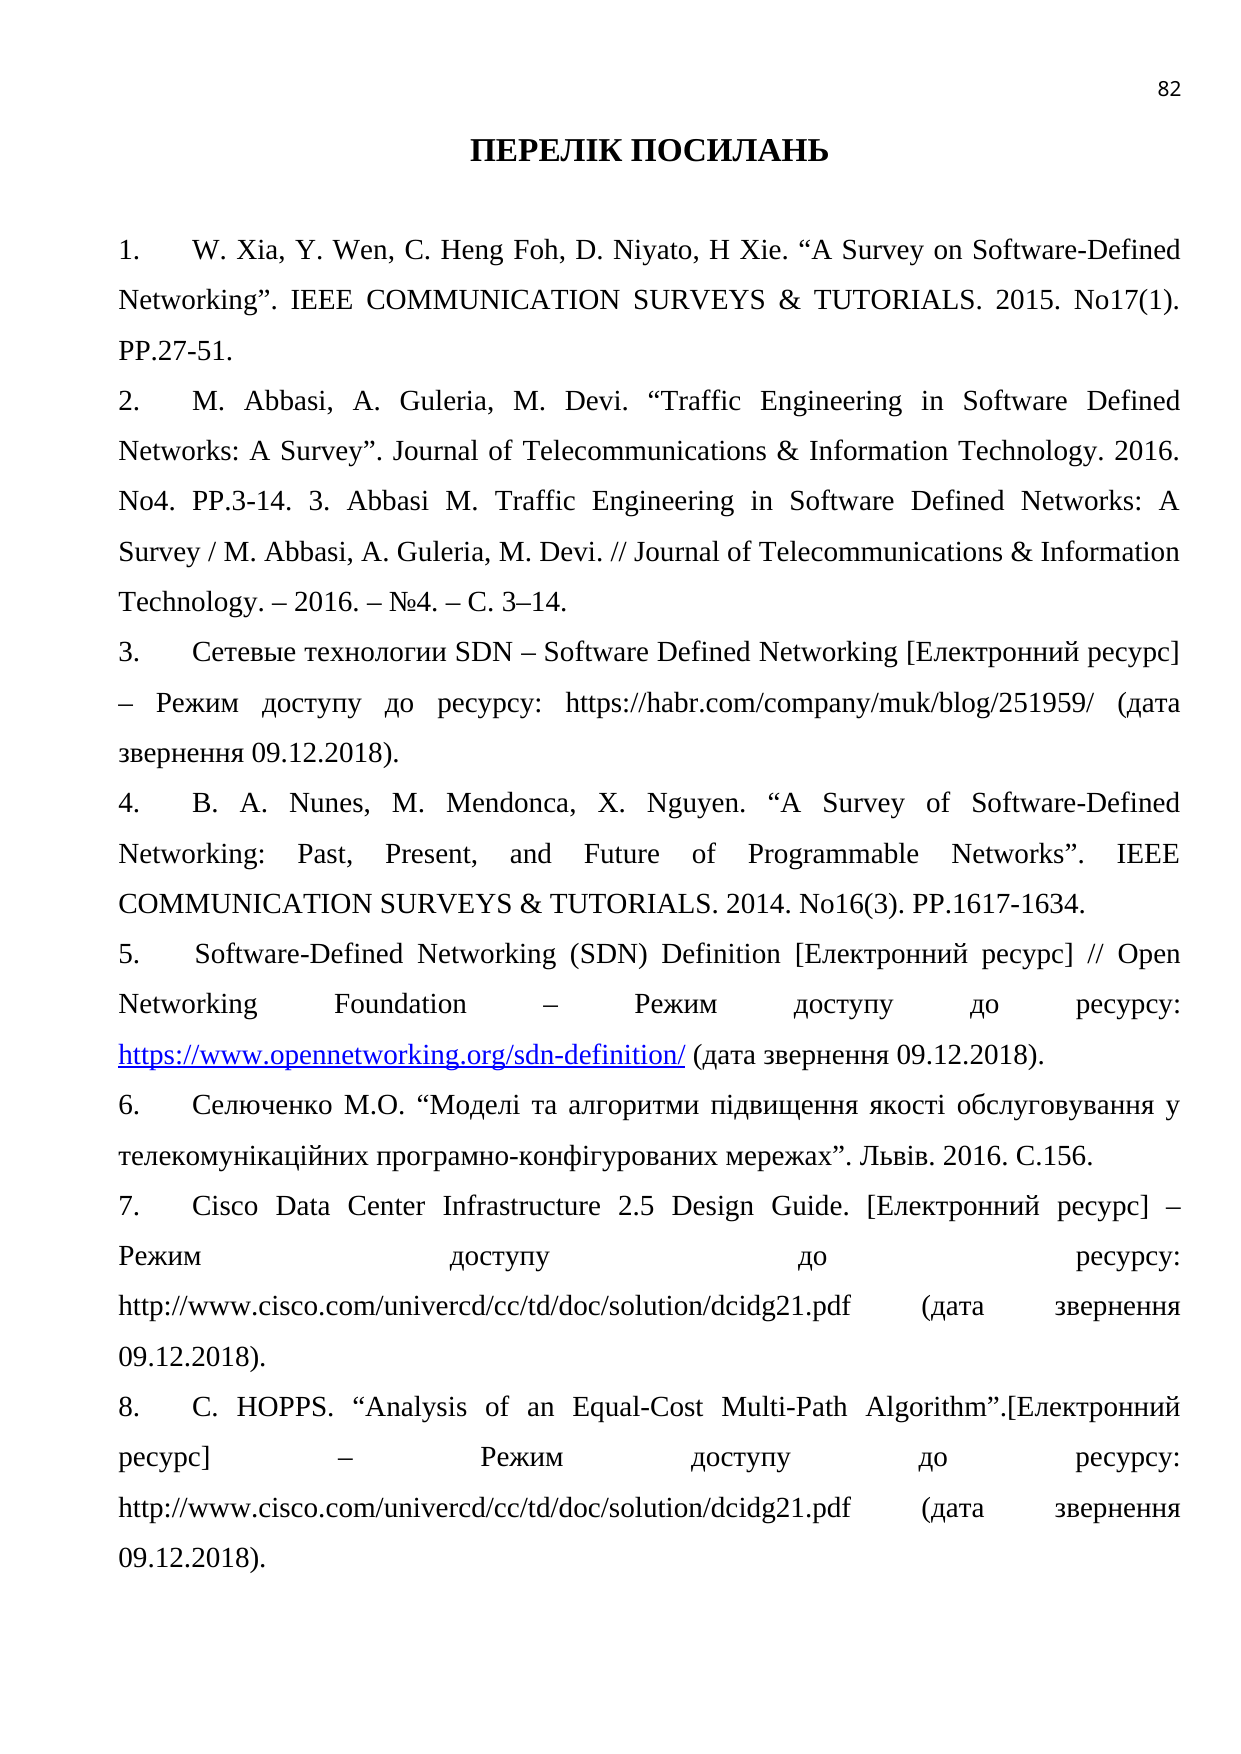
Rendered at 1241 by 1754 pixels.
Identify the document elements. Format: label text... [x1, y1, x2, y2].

subtitle ПЕРЕЛІК ПОСИЛАНЬ [118, 131, 1181, 169]
text 7. Cisco Data Center Infrastructure 2.5 Design Guide. [Електронний ресурс] – Режим доступу до ресурсу: http://www.cisco.com/univercd/cc/td/doc/solution/dcidg21.pdf (дата звернення 09.12.2018). [118, 1188, 1181, 1372]
text 5. Software-Defined Networking (SDN) Definition [Електронний ресурс] // Open Networking Foundation – Режим доступу до ресурсу: https://www.opennetworking.org/sdn-definition/ (дата звернення 09.12.2018). [118, 936, 1181, 1071]
text 3. Сетевые технологии SDN – Software Defined Networking [Електронний ресурс] – Режим доступу до ресурсу: https://habr.com/company/muk/blog/251959/ (дата звернення 09.12.2018). [118, 634, 1181, 769]
text 2. M. Abbasi, A. Guleria, M. Devi. “Traffic Engineering in Software Defined Networks: A Survey”. Journal of Telecommunications & Information Technology. 2016. No4. PP.3-14. 3. Abbasi M. Traffic Engineering in Software Defined Networks: A Survey / M. Abbasi, A. Guleria, M. Devi. // Journal of Telecommunications & Information Technology. – 2016. – №4. – С. 3–14. [118, 383, 1181, 618]
text 1. W. Xia, Y. Wen, C. Heng Foh, D. Niyato, H Xie. “A Survey on Software-Defined Networking”. IEEE COMMUNICATION SURVEYS & TUTORIALS. 2015. No17(1). PP.27-51. [118, 232, 1181, 366]
text 4. B. A. Nunes, M. Mendonca, X. Nguyen. “A Survey of Software-Defined Networking: Past, Present, and Future of Programmable Networks”. IEEE COMMUNICATION SURVEYS & TUTORIALS. 2014. No16(3). PP.1617-1634. [118, 785, 1181, 919]
text 8. C. HOPPS. “Analysis of an Equal-Cost Multi-Path Algorithm”.[Електронний ресурс] – Режим доступу до ресурсу: http://www.cisco.com/univercd/cc/td/doc/solution/dcidg21.pdf (дата звернення 09.12.2018). [118, 1389, 1181, 1574]
text 6. Селюченко М.О. “Моделі та алгоритми підвищення якості обслуговування у телекомунікаційних програмно-конфігурованих мережах”. Львів. 2016. С.156. [118, 1087, 1181, 1171]
